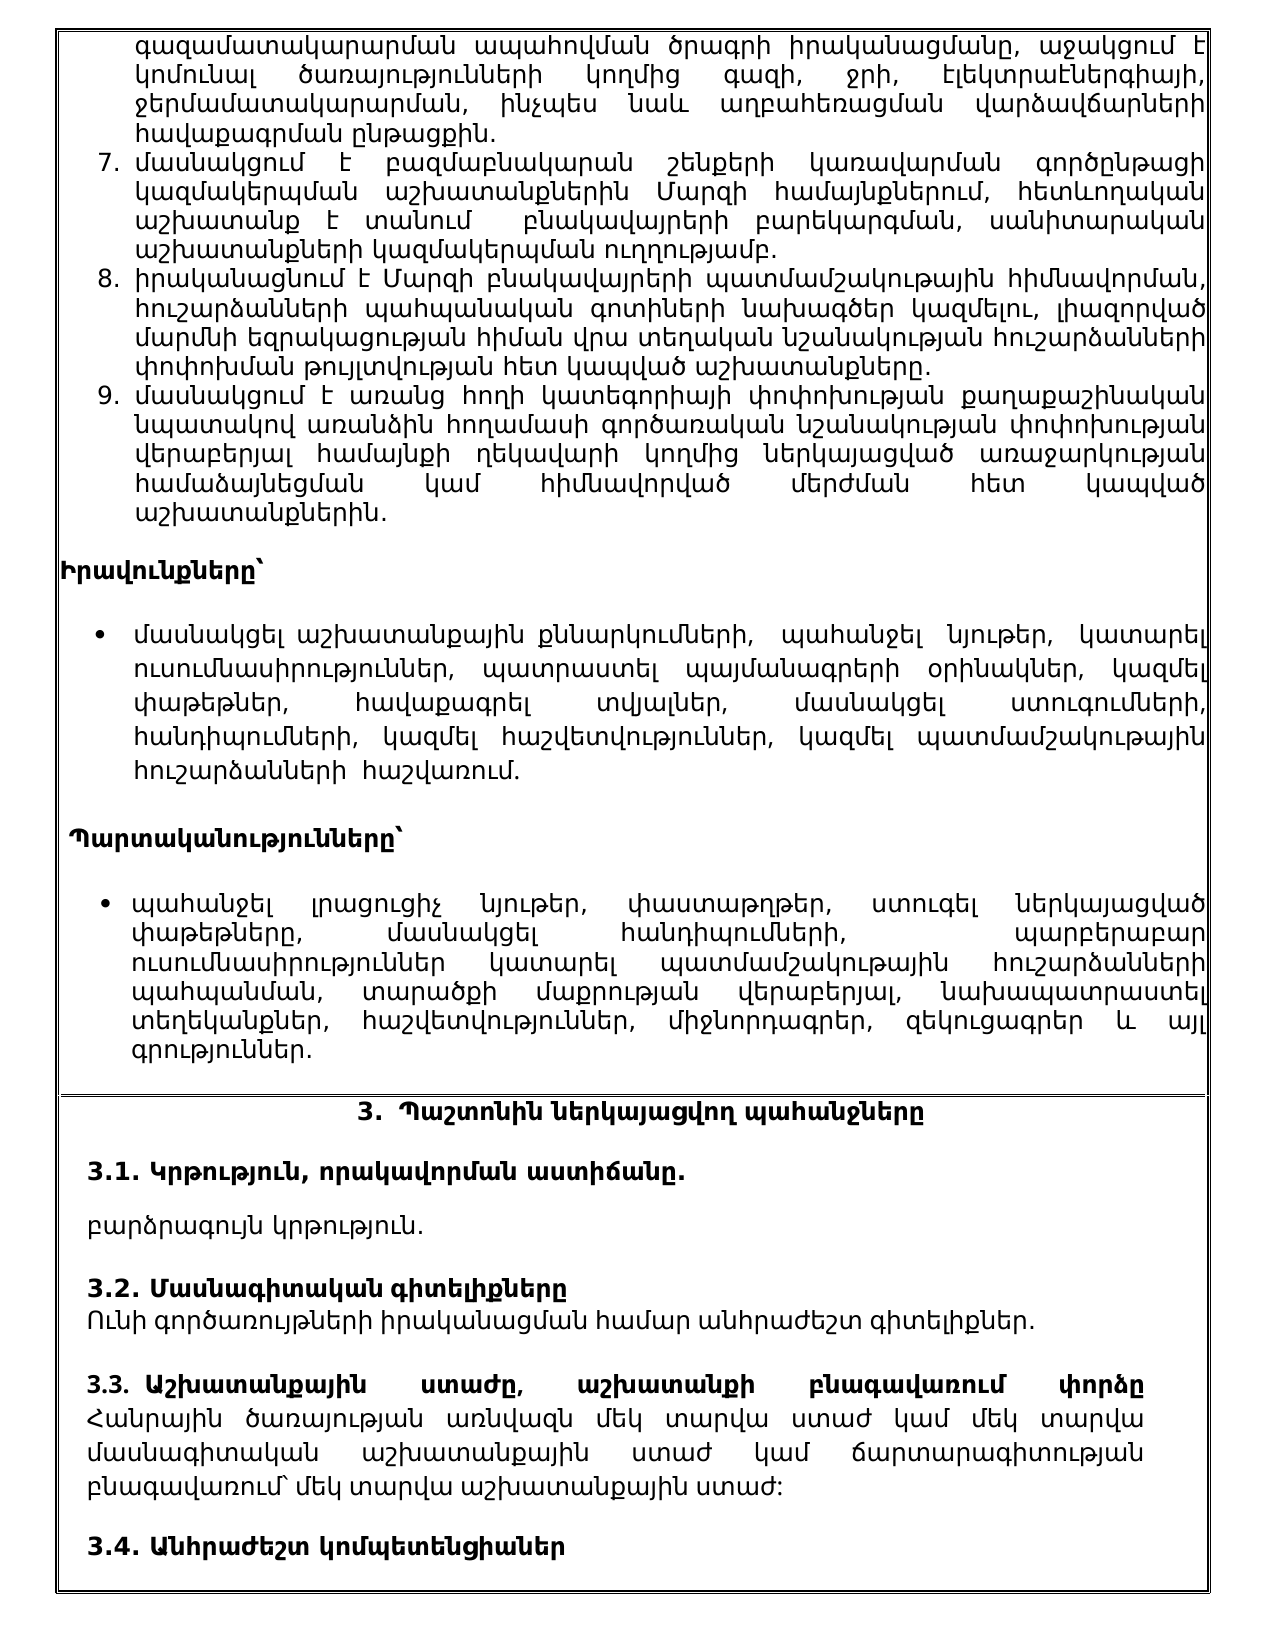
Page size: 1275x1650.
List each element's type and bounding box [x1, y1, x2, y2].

table_cell [59, 32, 1207, 1094]
table_cell [57, 1094, 1209, 1590]
